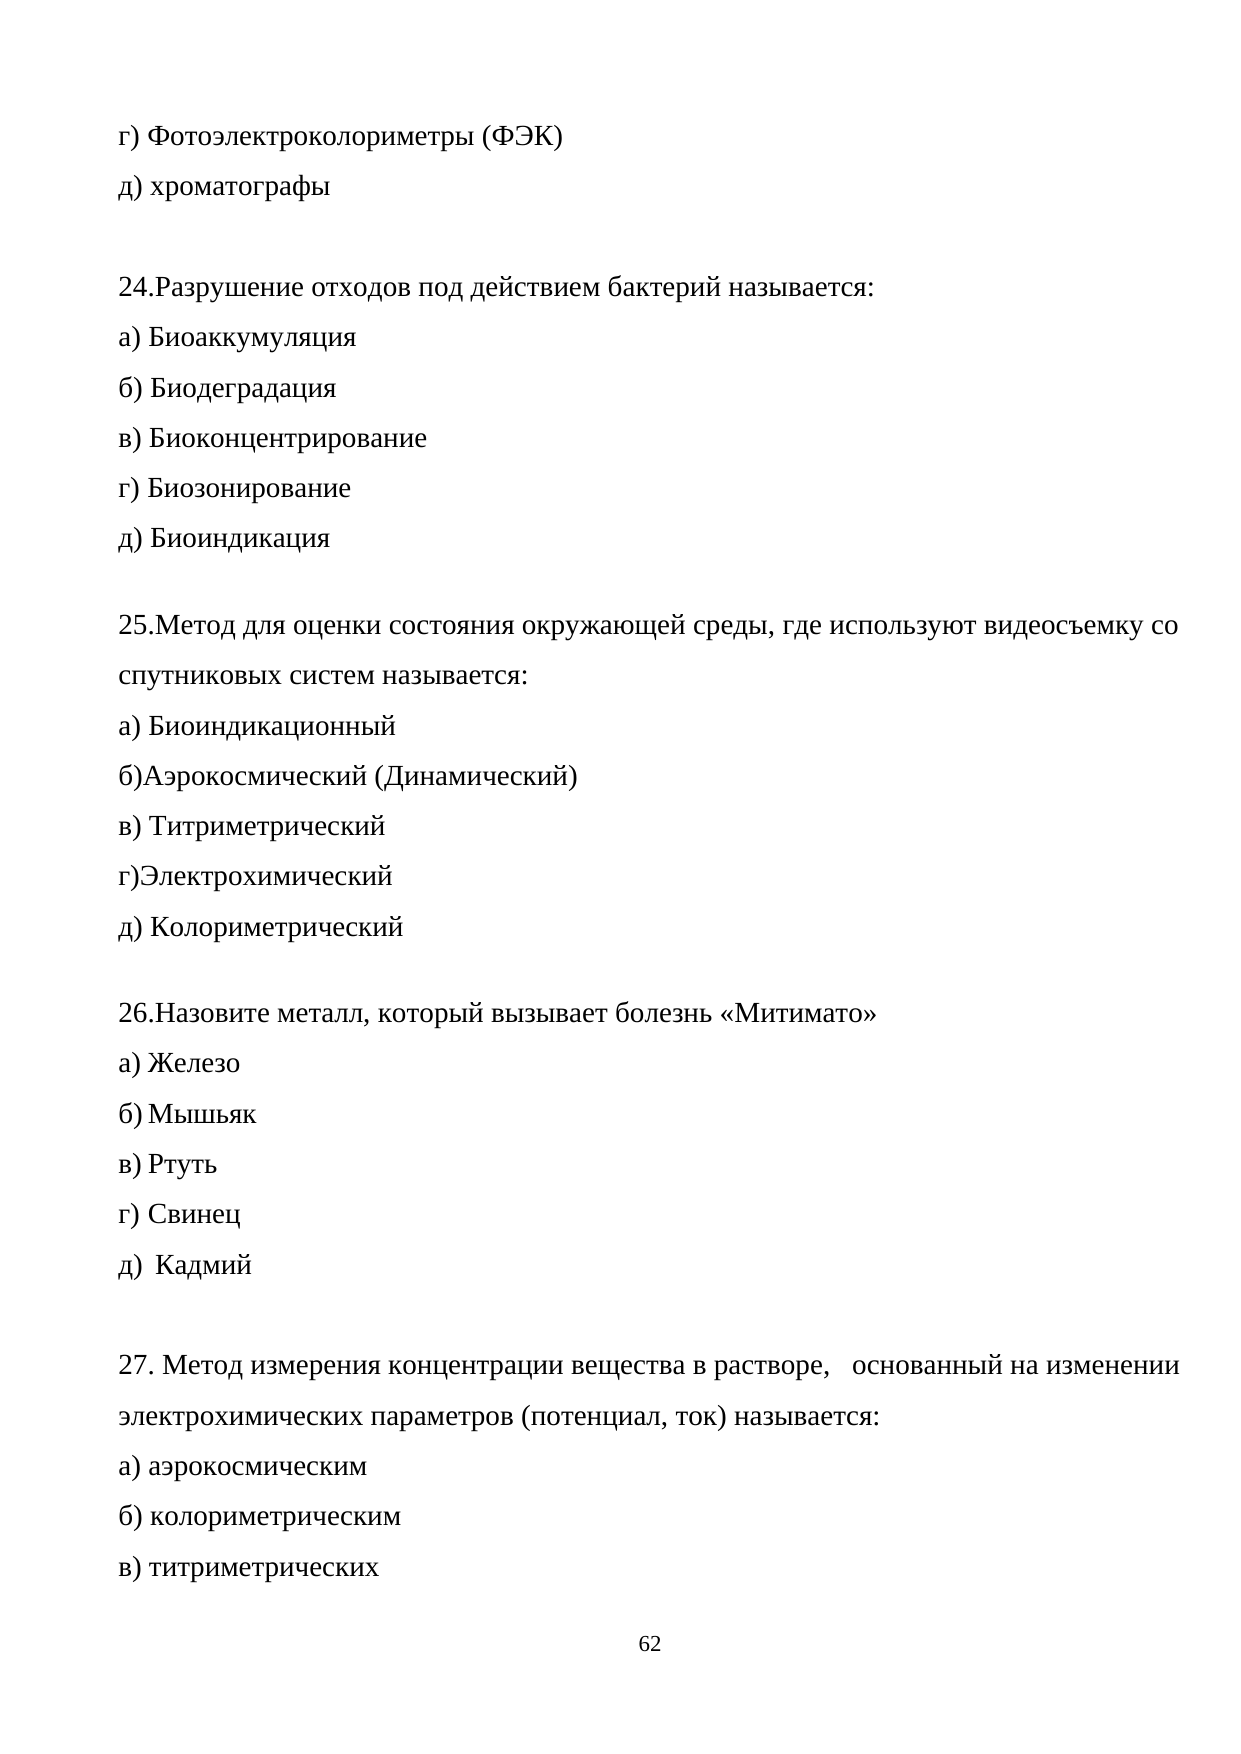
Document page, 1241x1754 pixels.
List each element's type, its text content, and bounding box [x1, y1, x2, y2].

text г)Электрохимический [118, 858, 1181, 892]
text г) Биозонирование [118, 470, 1181, 504]
text б)Аэрокосмический (Динамический) [118, 758, 1181, 791]
text 26.Назовите металл, который вызывает болезнь «Митимато» [118, 995, 1181, 1029]
list Свинец [118, 1196, 1181, 1230]
text 27. Метод измерения концентрации вещества в растворе, основанный на изменении электрохимических параметров (потенциал, ток) называется: [118, 1347, 1181, 1431]
list Ртуть [118, 1146, 1181, 1180]
text д) Колориметрический [118, 909, 1181, 942]
text а) Биоаккумуляция [118, 319, 1181, 353]
text б) колориметрическим [118, 1498, 1181, 1532]
text г) Фотоэлектроколориметры (ФЭК) [118, 118, 1181, 152]
text б) Биодеградация [118, 370, 1181, 403]
text 24.Разрушение отходов под действием бактерий называется: [118, 269, 1181, 303]
text в) Биоконцентрирование [118, 420, 1181, 453]
list Кадмий [118, 1247, 1181, 1280]
text в) титриметрических [118, 1549, 1181, 1582]
text д) Биоиндикация [118, 521, 1181, 554]
text а) Биоиндикационный [118, 708, 1181, 741]
text д) хроматографы [118, 168, 1181, 202]
list Мышьяк [118, 1096, 1181, 1129]
list Железо [118, 1046, 1181, 1079]
text 25.Метод для оценки состояния окружающей среды, где используют видеосъемку со спутниковых систем называется: [118, 607, 1181, 691]
text в) Титриметрический [118, 808, 1181, 842]
text а) аэрокосмическим [118, 1448, 1181, 1482]
